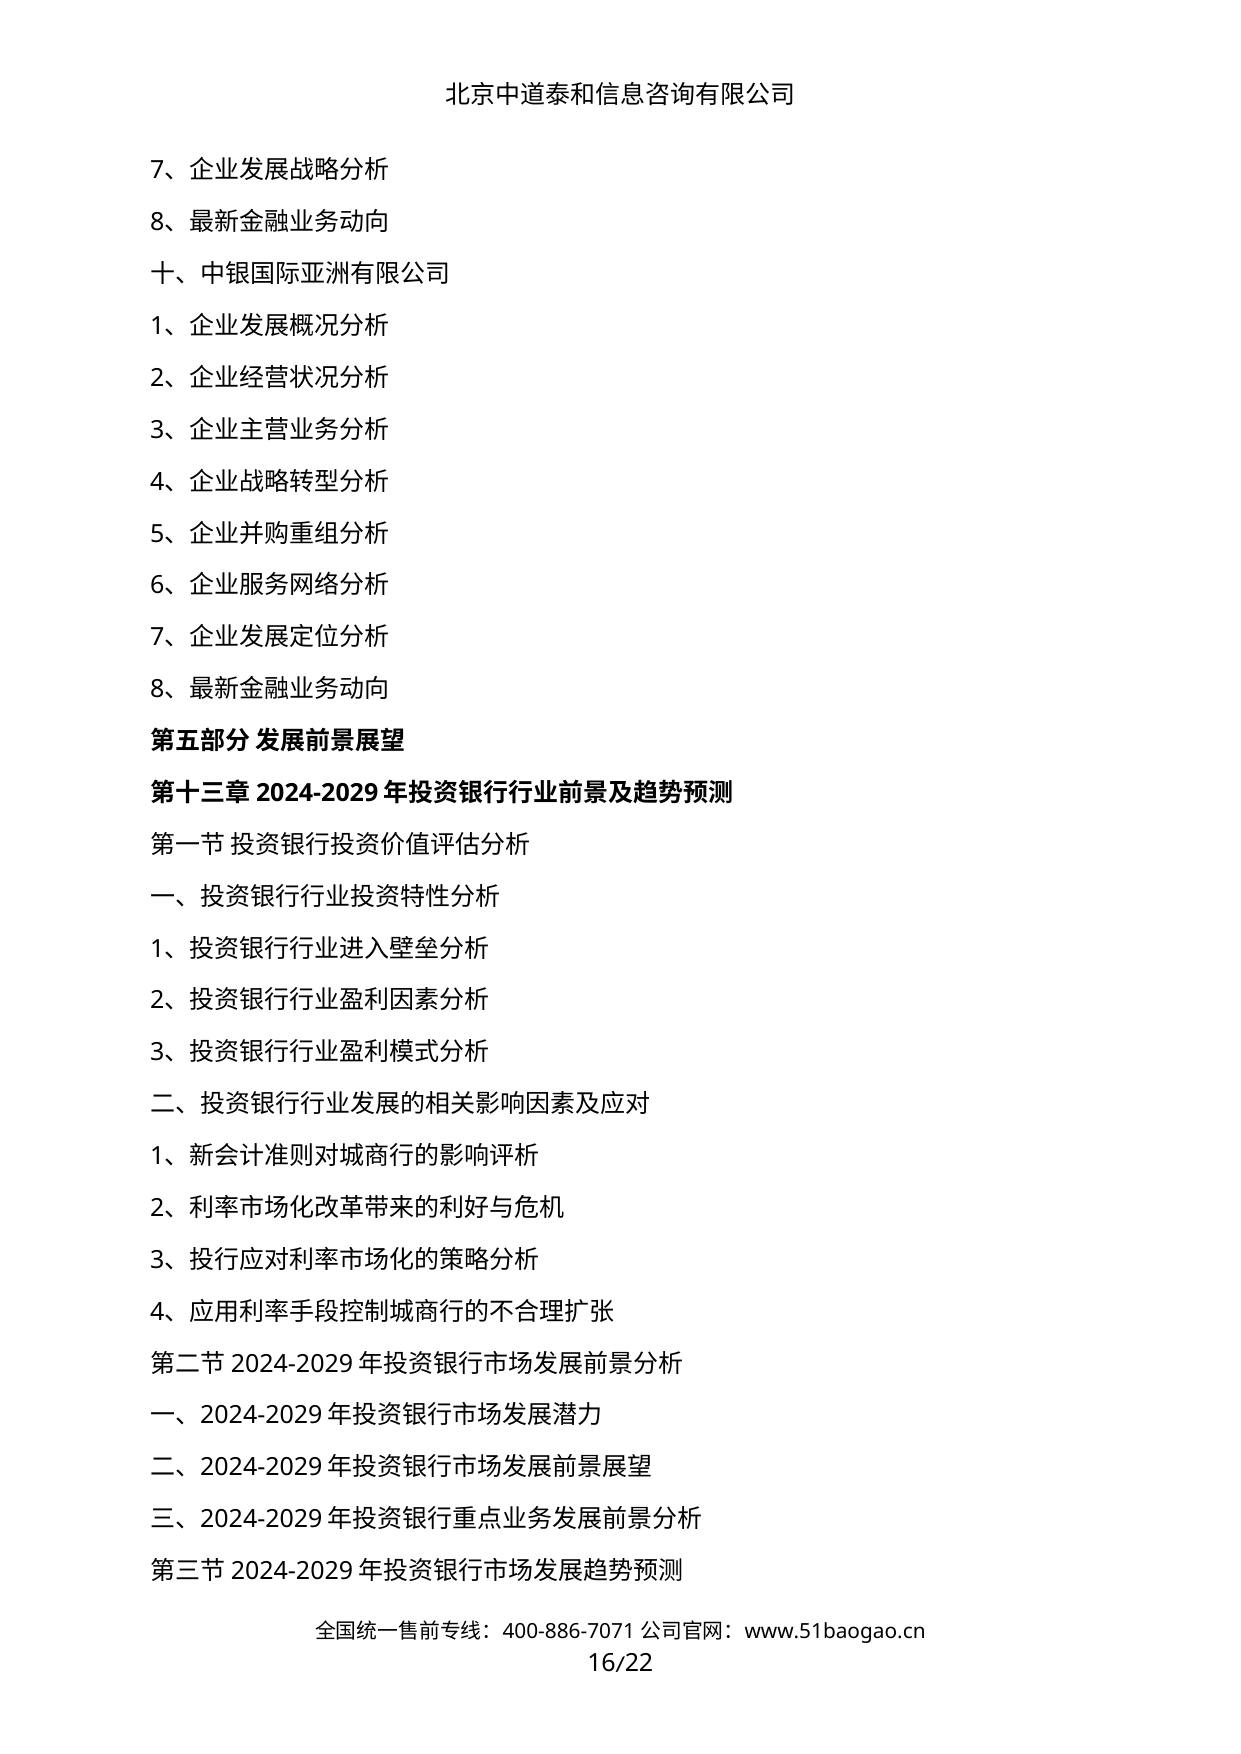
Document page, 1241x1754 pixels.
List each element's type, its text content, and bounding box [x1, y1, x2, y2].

text 7、企业发展战略分析 [150, 150, 1090, 186]
text 1、投资银行行业进入壁垒分析 [150, 928, 1090, 964]
text 十、中银国际亚洲有限公司 [150, 254, 1090, 290]
text 第五部分 发展前景展望 [150, 721, 1090, 757]
text 2、投资银行行业盈利因素分析 [150, 980, 1090, 1016]
text 第十三章 2024-2029年投资银行行业前景及趋势预测 [150, 772, 1090, 809]
text 3、投资银行行业盈利模式分析 [150, 1032, 1090, 1068]
text 7、企业发展定位分析 [150, 617, 1090, 653]
text 1、企业发展概况分析 [150, 306, 1090, 342]
text 5、企业并购重组分析 [150, 513, 1090, 549]
text 3、投行应对利率市场化的策略分析 [150, 1239, 1090, 1276]
text 4、应用利率手段控制城商行的不合理扩张 [150, 1291, 1090, 1327]
text 一、投资银行行业投资特性分析 [150, 876, 1090, 912]
text 二、投资银行行业发展的相关影响因素及应对 [150, 1084, 1090, 1120]
text 8、最新金融业务动向 [150, 202, 1090, 238]
text 三、2024-2029年投资银行重点业务发展前景分析 [150, 1499, 1090, 1535]
text 3、企业主营业务分析 [150, 409, 1090, 446]
text 2、企业经营状况分析 [150, 357, 1090, 394]
text 一、2024-2029年投资银行市场发展潜力 [150, 1395, 1090, 1431]
text 第三节 2024-2029年投资银行市场发展趋势预测 [150, 1551, 1090, 1587]
text 4、企业战略转型分析 [150, 461, 1090, 497]
text 第一节 投资银行投资价值评估分析 [150, 824, 1090, 861]
text 二、2024-2029年投资银行市场发展前景展望 [150, 1447, 1090, 1483]
text 1、新会计准则对城商行的影响评析 [150, 1136, 1090, 1172]
text 8、最新金融业务动向 [150, 669, 1090, 705]
text 第二节 2024-2029年投资银行市场发展前景分析 [150, 1343, 1090, 1379]
text 6、企业服务网络分析 [150, 565, 1090, 601]
text 2、利率市场化改革带来的利好与危机 [150, 1187, 1090, 1224]
